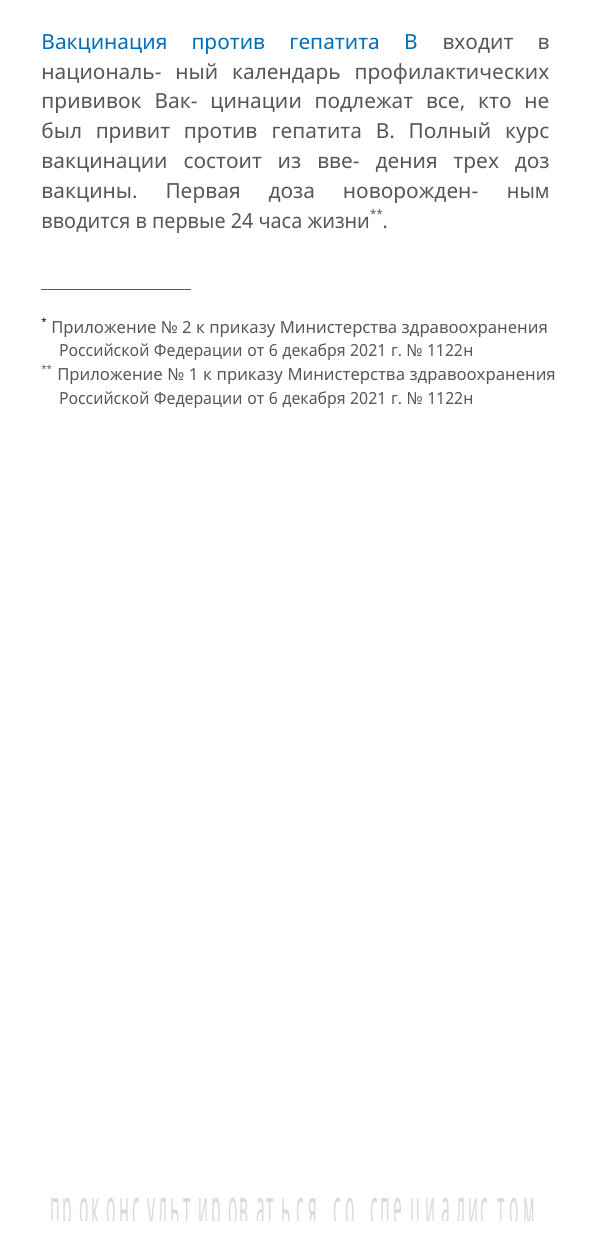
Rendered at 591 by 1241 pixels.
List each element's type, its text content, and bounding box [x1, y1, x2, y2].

text * Приложение № 2 к приказу Министерства здравоохранения Российской Федерации от 6 декабря 2021 г. № 1122н [41, 315, 549, 362]
text Вакцинация против гепатита В входит в националь- ный календарь профилактических прививок Вак- цинации подлежат все, кто не был привит против гепатита В. Полный курс вакцинации состоит из вве- дения трех доз вакцины. Первая доза новорожден- ным вводится в первые 24 часа жизни**. [41, 27, 549, 234]
text ** Приложение № 1 к приказу Министерства здравоохранения Российской Федерации от 6 декабря 2021 г. № 1122н [41, 363, 591, 409]
